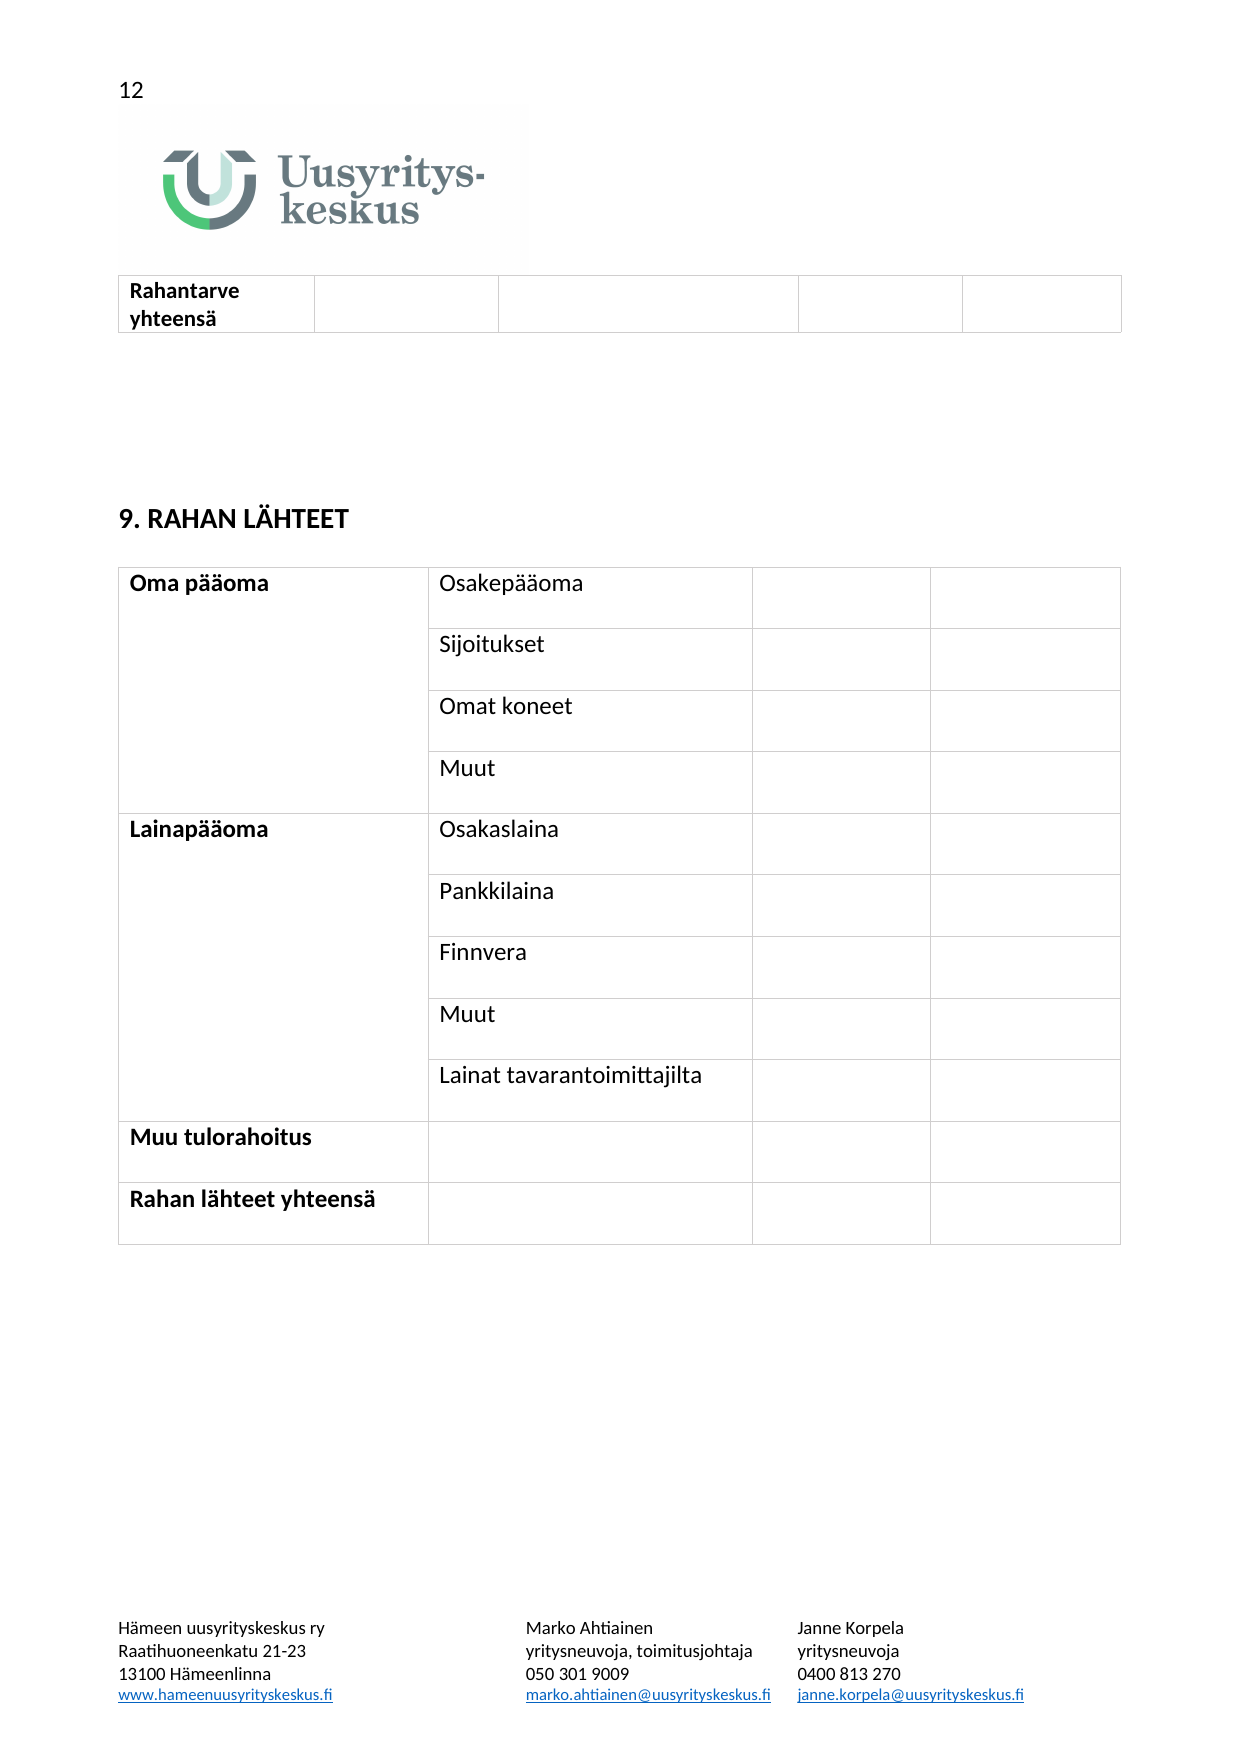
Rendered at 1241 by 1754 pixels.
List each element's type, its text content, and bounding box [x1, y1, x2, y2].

table_cell [753, 875, 930, 936]
table_cell [753, 1183, 930, 1244]
table_cell Sijoitukset [429, 629, 752, 690]
table_cell [799, 276, 962, 332]
table_cell [931, 875, 1120, 936]
table_cell Lainapääoma [119, 814, 428, 1121]
table_cell [429, 1122, 752, 1182]
table_cell [931, 999, 1120, 1059]
table_cell [753, 752, 930, 813]
table_header Osakepääoma [429, 568, 752, 628]
picture [118, 104, 529, 275]
table_cell [931, 937, 1120, 997]
table_cell Muut [429, 999, 752, 1059]
table_cell Finnvera [429, 937, 752, 997]
table_cell [753, 1060, 930, 1121]
table_header Oma pääoma [119, 568, 428, 813]
table_cell [753, 937, 930, 997]
table_cell Omat koneet [429, 691, 752, 751]
table_cell [931, 629, 1120, 690]
table_cell [499, 276, 798, 332]
table_cell [931, 1060, 1120, 1121]
table_cell [963, 276, 1121, 332]
table_cell Osakaslaina [429, 814, 752, 874]
table_cell [931, 1122, 1120, 1182]
table_cell Rahan lähteet yhteensä [119, 1183, 428, 1244]
table_cell [753, 629, 930, 690]
table_cell [753, 814, 930, 874]
table_cell Lainat tavarantoimittajilta [429, 1060, 752, 1121]
table_cell Rahantarve yhteensä [119, 276, 314, 332]
table_cell [753, 999, 930, 1059]
table_cell [931, 814, 1120, 874]
table_cell [753, 691, 930, 751]
table_cell [429, 1183, 752, 1244]
table_cell [753, 1122, 930, 1182]
table_header [931, 568, 1120, 628]
table_cell Pankkilaina [429, 875, 752, 936]
text 9. RAHAN LÄHTEET [118, 500, 1122, 536]
table_cell Muut [429, 752, 752, 813]
table_cell [315, 276, 498, 332]
table_cell [931, 691, 1120, 751]
table_cell [931, 1183, 1120, 1244]
table_cell Muu tulorahoitus [119, 1122, 428, 1182]
table_header [753, 568, 930, 628]
table_cell [931, 752, 1120, 813]
